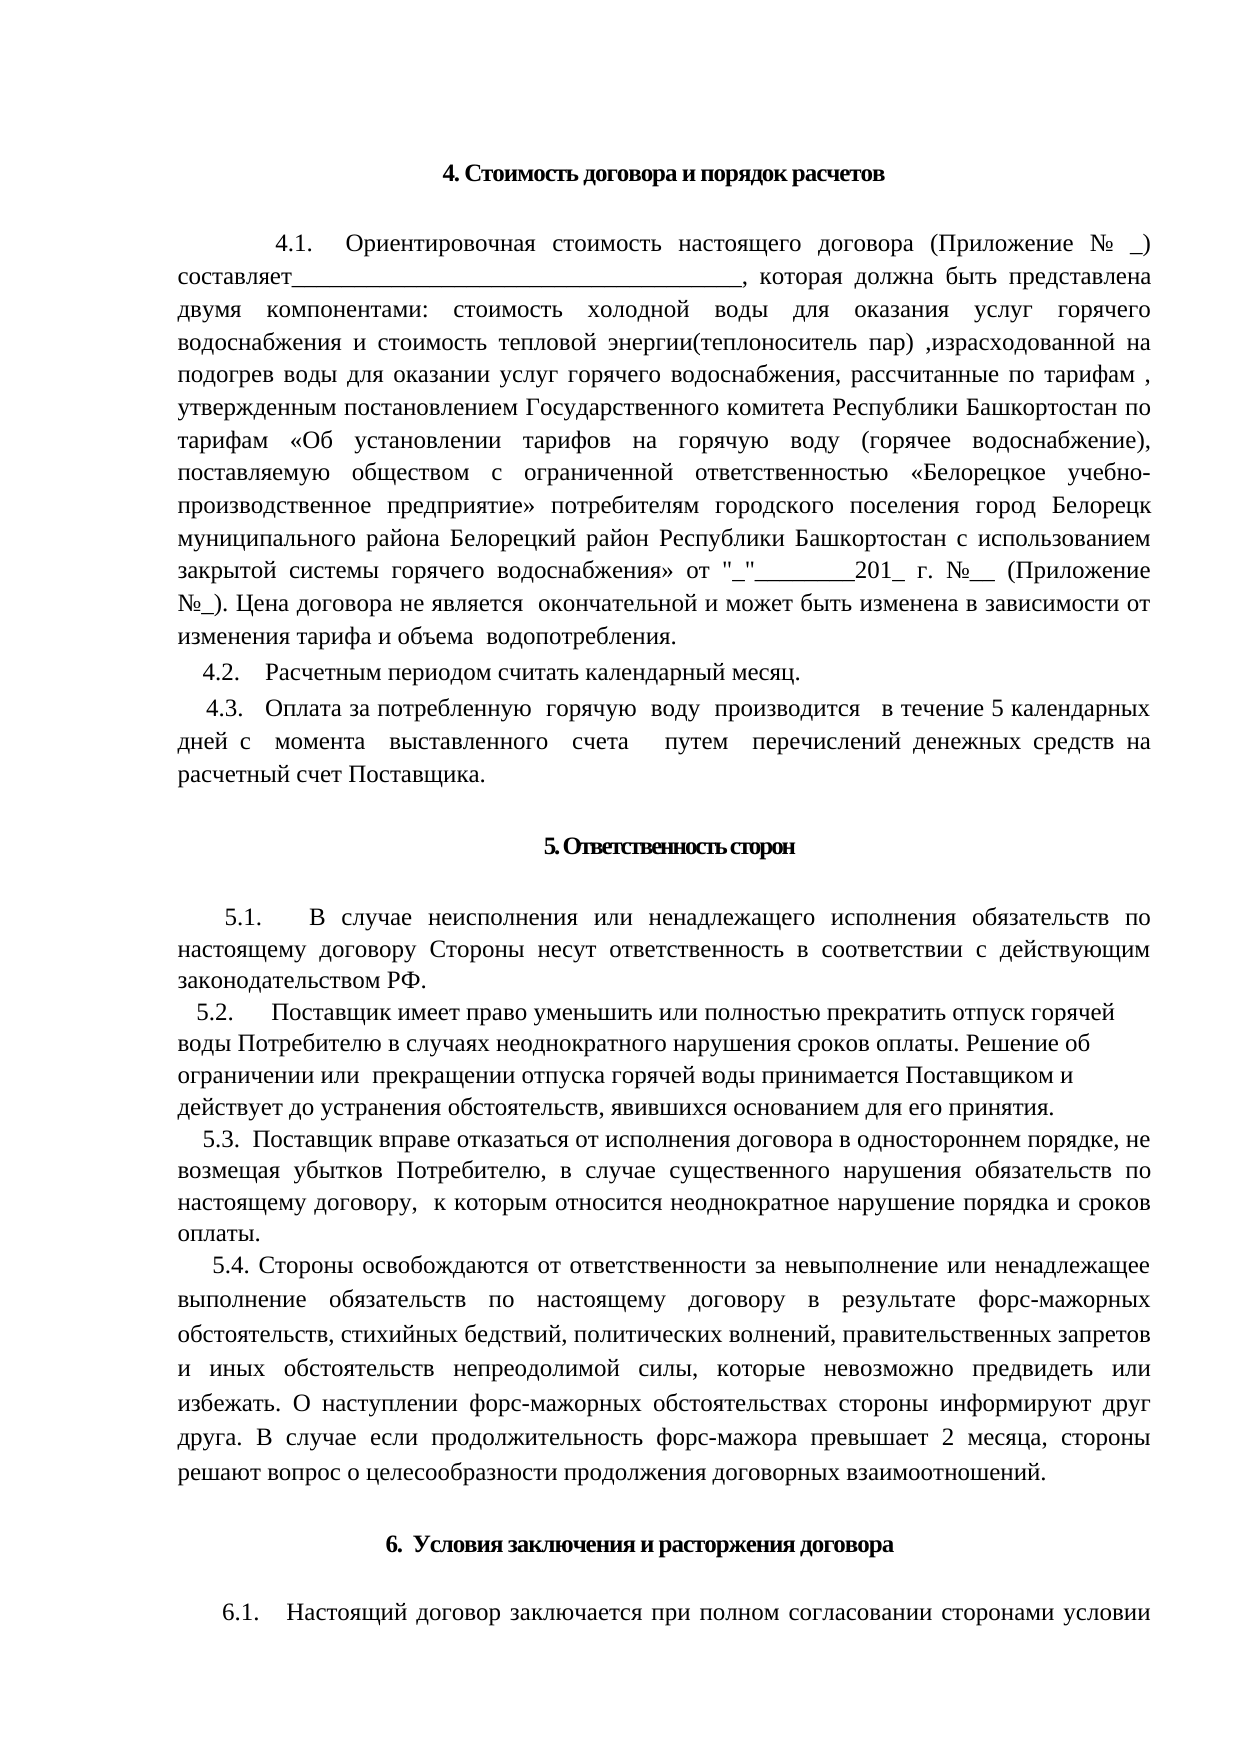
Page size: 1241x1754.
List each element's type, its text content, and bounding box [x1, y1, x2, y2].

text 4. Стоимость договора и порядок расчетов [177, 158, 1152, 186]
text 5. Ответственность сторон [177, 831, 1152, 860]
text 4.1. Ориентировочная стоимость настоящего договора (Приложение № _) составляет____________________________________, которая должна быть представлена двумя компонентами: стоимость холодной воды для оказания услуг горячего водоснабжения и стоимость тепловой энергии(теплоноситель пар) ,израсходованной на подогрев воды для оказании услуг горячего водоснабжения, рассчитанные по тарифам , утвержденным постановлением Государственного комитета Республики Башкортостан по тарифам «Об установлении тарифов на горячую воду (горячее водоснабжение), поставляемую обществом с ограниченной ответственностью «Белорецкое учебно-производственное предприятие» потребителям городского поселения город Белорецк муниципального района Белорецкий район Республики Башкортостан с использованием закрытой системы горячего водоснабжения» от "_"________201_ г. №__ (Приложение №_). Цена договора не является окончательной и может быть изменена в зависимости от изменения тарифа и объема водопотребления. [177, 228, 1152, 650]
text 4.3. Оплата за потребленную горячую воду производится в течение 5 календарных дней с момента выставленного счета путем перечислений денежных средств на расчетный счет Поставщика. [177, 693, 1152, 788]
text 6. Условия заключения и расторжения договора [177, 1529, 1152, 1557]
text действует до устранения обстоятельств, явившихся основанием для его принятия. [177, 1092, 1152, 1120]
text ограничении или прекращении отпуска горячей воды принимается Поставщиком и [177, 1060, 1152, 1089]
text 5.3. Поставщик вправе отказаться от исполнения договора в одностороннем порядке, не возмещая убытков Потребителю, в случае существенного нарушения обязательств по настоящему договору, к которым относится неоднократное нарушение порядка и сроков оплаты. [177, 1124, 1152, 1247]
text 5.4. Стороны освобождаются от ответственности за невыполнение или ненадлежащее выполнение обязательств по настоящему договору в результате форс-мажорных обстоятельств, стихийных бедствий, политических волнений, правительственных запретов и иных обстоятельств непреодолимой силы, которые невозможно предвидеть или избежать. О наступлении форс-мажорных обстоятельствах стороны информируют друг друга. В случае если продолжительность форс-мажора превышает 2 месяца, стороны решают вопрос о целесообразности продолжения договорных взаимоотношений. [177, 1250, 1152, 1486]
text 4.2. Расчетным периодом считать календарный месяц. [177, 657, 1152, 686]
text 5.1. В случае неисполнения или ненадлежащего исполнения обязательств по настоящему договору Стороны несут ответственность в соответствии с действующим законодательством РФ. [177, 902, 1152, 994]
text воды Потребителю в случаях неоднократного нарушения сроков оплаты. Решение об [177, 1028, 1152, 1057]
text 5.2. Поставщик имеет право уменьшить или полностью прекратить отпуск горячей [177, 997, 1152, 1026]
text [177, 1597, 1152, 1626]
